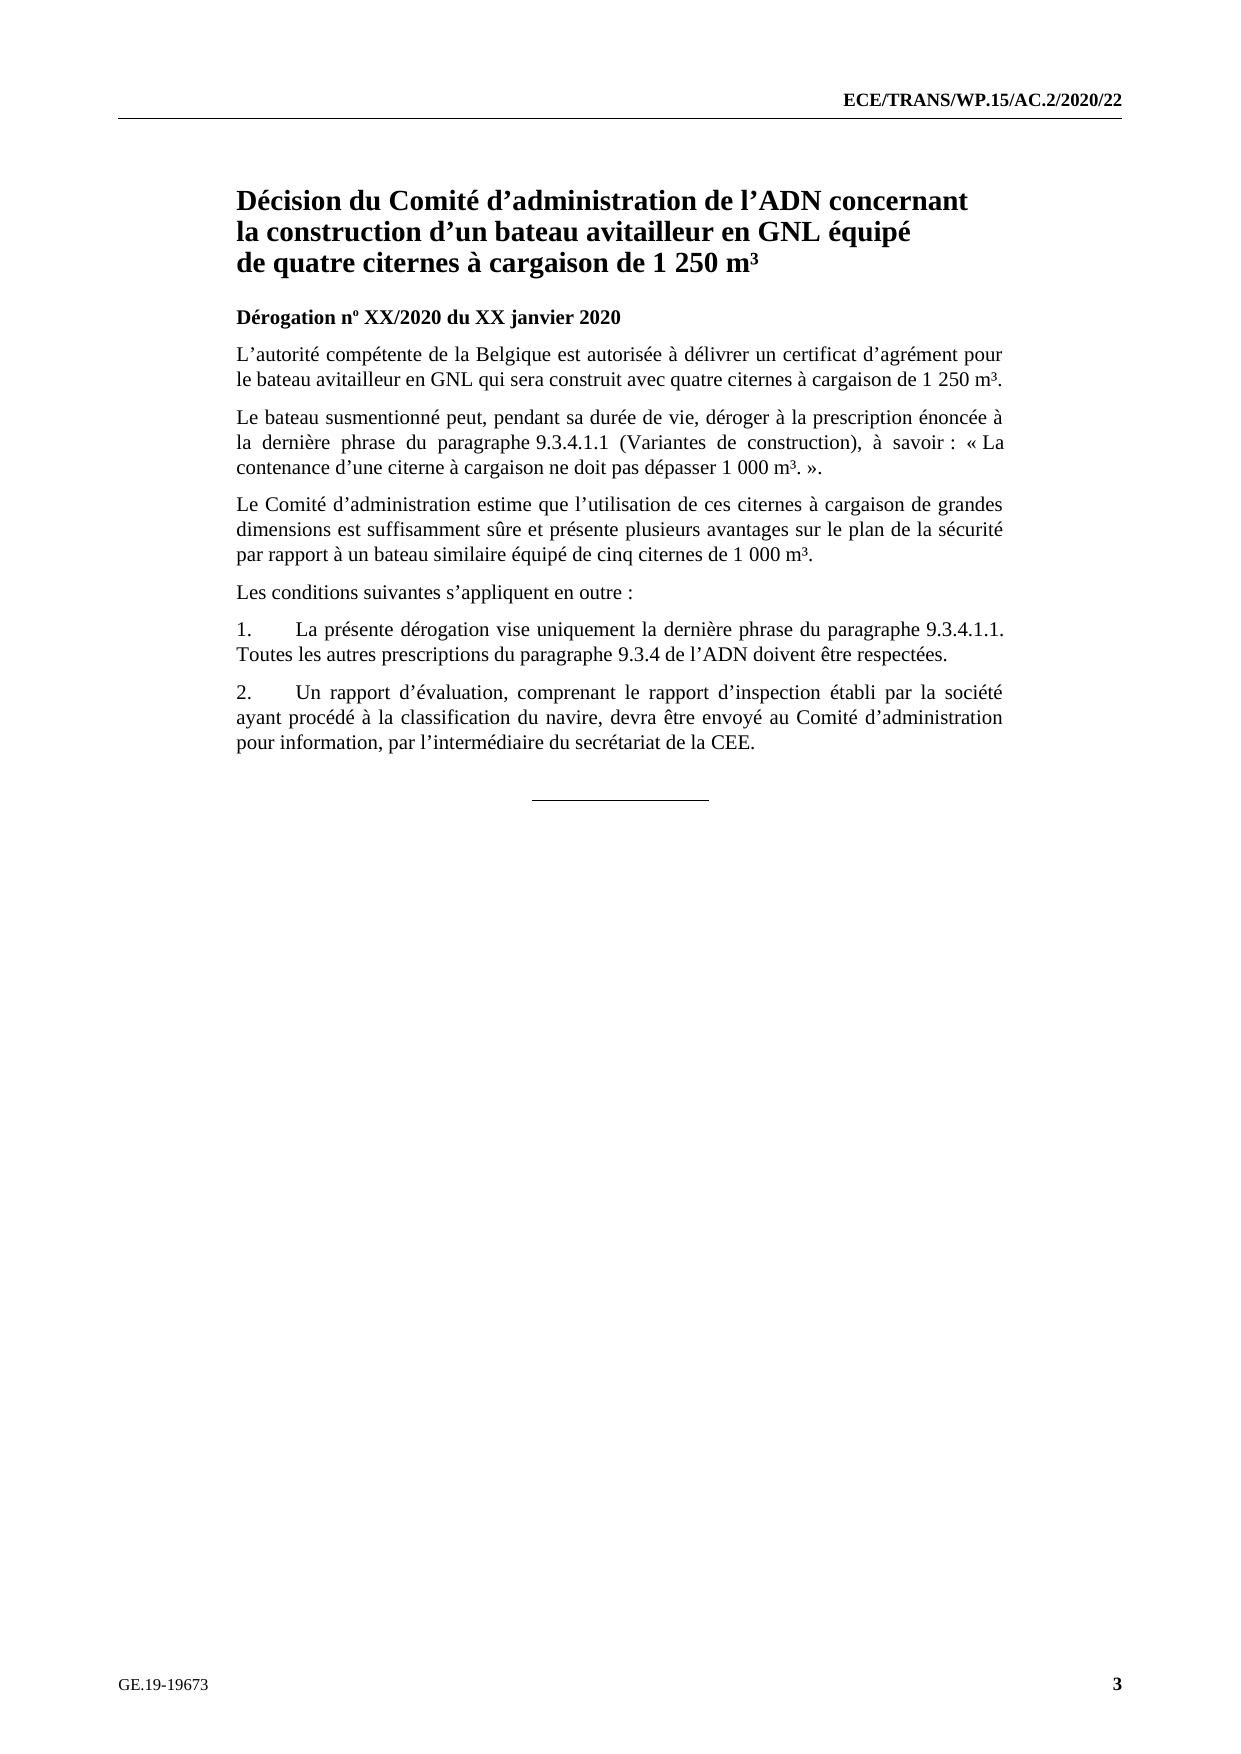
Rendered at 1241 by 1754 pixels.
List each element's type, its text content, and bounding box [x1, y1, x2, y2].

text L’autorité compétente de la Belgique est autorisée à délivrer un certificat d’agrément pour le bateau avitailleur en GNL qui sera construit avec quatre citernes à cargaison de 1 250 m³. [236, 341, 1004, 391]
text Le bateau susmentionné peut, pendant sa durée de vie, déroger à la prescription énoncée à la dernière phrase du paragraphe 9.3.4.1.1 (Variantes de construction), à savoir : « La contenance d’une citerne à cargaison ne doit pas dépasser 1 000 m³. ». [236, 404, 1004, 479]
text Les conditions suivantes s’appliquent en outre : [236, 579, 1004, 604]
text 2. Un rapport d’évaluation, comprenant le rapport d’inspection établi par la société ayant procédé à la classification du navire, devra être envoyé au Comité d’administration pour information, par l’intermédiaire du secrétariat de la CEE. [236, 679, 1004, 754]
text Décision du Comité d’administration de l’ADN concernant la construction d’un bateau avitailleur en GNL équipé de quatre citernes à cargaison de 1 250 m³ [118, 185, 1004, 279]
text Le Comité d’administration estime que l’utilisation de ces citernes à cargaison de grandes dimensions est suffisamment sûre et présente plusieurs avantages sur le plan de la sécurité par rapport à un bateau similaire équipé de cinq citernes de 1 000 m³. [236, 491, 1004, 566]
text 1. La présente dérogation vise uniquement la dernière phrase du paragraphe 9.3.4.1.1. Toutes les autres prescriptions du paragraphe 9.3.4 de l’ADN doivent être respectées. [236, 616, 1004, 666]
text Dérogation no XX/2020 du XX janvier 2020 [236, 304, 1004, 329]
